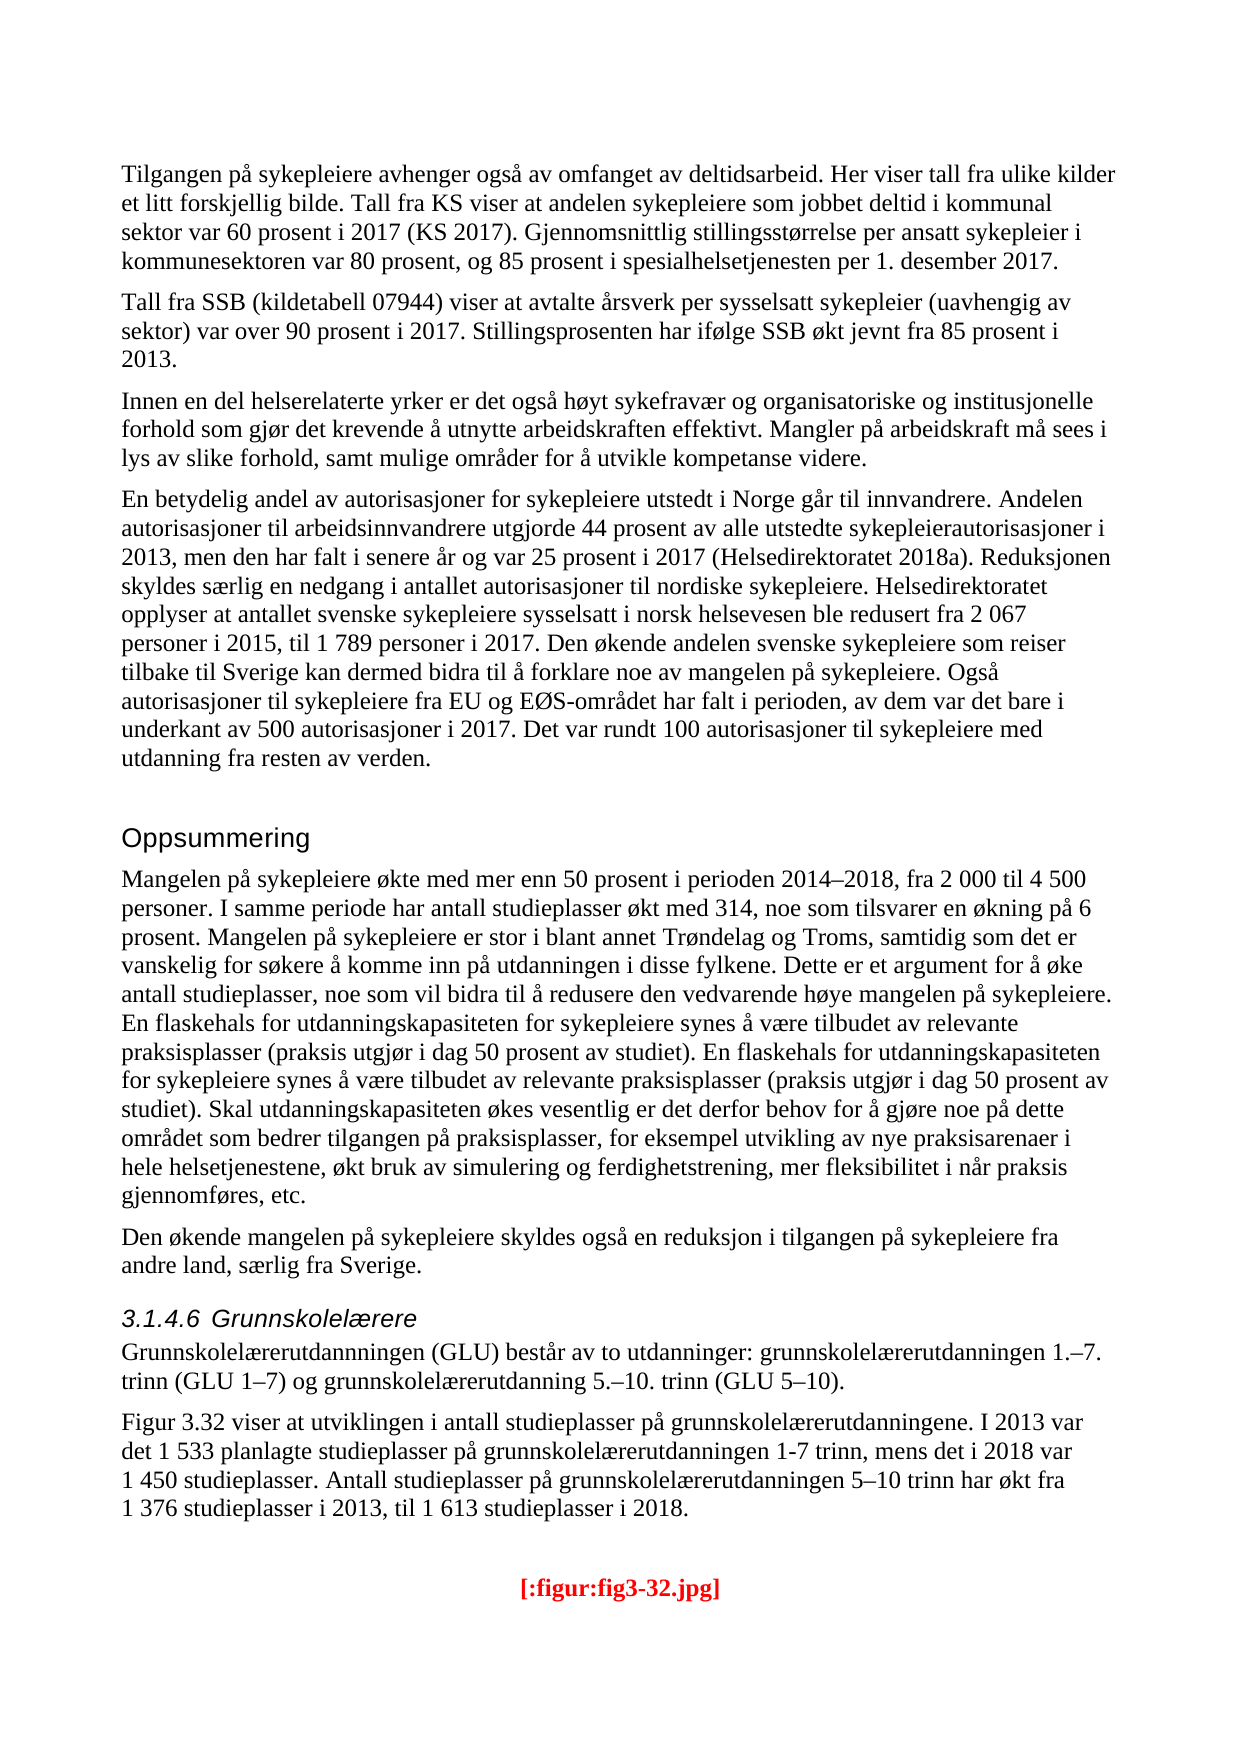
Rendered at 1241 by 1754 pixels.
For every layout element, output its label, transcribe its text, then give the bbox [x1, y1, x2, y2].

text Tilgangen på sykepleiere avhenger også av omfanget av deltidsarbeid. Her viser tall fra ulike kilder et litt forskjellig bilde. Tall fra KS viser at andelen sykepleiere som jobbet deltid i kommunal sektor var 60 prosent i 2017 (KS 2017). Gjennomsnittlig stillingsstørrelse per ansatt sykepleier i kommunesektoren var 80 prosent, og 85 prosent i spesialhelsetjenesten per 1. desember 2017. [121, 159, 1119, 274]
text Grunnskolelærerutdannningen (GLU) består av to utdanninger: grunnskolelærerutdanningen 1.–7. trinn (GLU 1–7) og grunnskolelærerutdanning 5.–10. trinn (GLU 5–10). [121, 1337, 1119, 1395]
text Mangelen på sykepleiere økte med mer enn 50 prosent i perioden 2014–2018, fra 2 000 til 4 500 personer. I samme periode har antall studieplasser økt med 314, noe som tilsvarer en økning på 6 prosent. Mangelen på sykepleiere er stor i blant annet Trøndelag og Troms, samtidig som det er vanskelig for søkere å komme inn på utdanningen i disse fylkene. Dette er et argument for å øke antall studieplasser, noe som vil bidra til å redusere den vedvarende høye mangelen på sykepleiere. En flaskehals for utdanningskapasiteten for sykepleiere synes å være tilbudet av relevante praksisplasser (praksis utgjør i dag 50 prosent av studiet). En flaskehals for utdanningskapasiteten for sykepleiere synes å være tilbudet av relevante praksisplasser (praksis utgjør i dag 50 prosent av studiet). Skal utdanningskapasiteten økes vesentlig er det derfor behov for å gjøre noe på dette området som bedrer tilgangen på praksisplasser, for eksempel utvikling av nye praksisarenaer i hele helsetjenestene, økt bruk av simulering og ferdighetstrening, mer fleksibilitet i når praksis gjennomføres, etc. [121, 864, 1119, 1209]
text Oppsummering [121, 822, 1119, 853]
text Innen en del helserelaterte yrker er det også høyt sykefravær og organisatoriske og institusjonelle forhold som gjør det krevende å utnytte arbeidskraften effektivt. Mangler på arbeidskraft må sees i lys av slike forhold, samt mulige områder for å utvikle kompetanse videre. [121, 386, 1119, 472]
subtitle Grunnskolelærere [121, 1304, 1119, 1333]
text Figur 3.32 viser at utviklingen i antall studieplasser på grunnskolelærerutdanningene. I 2013 var det 1 533 planlagte studieplasser på grunnskolelærerutdanningen 1-7 trinn, mens det i 2018 var 1 450 studieplasser. Antall studieplasser på grunnskolelærerutdanningen 5–10 trinn har økt fra 1 376 studieplasser i 2013, til 1 613 studieplasser i 2018. [121, 1407, 1119, 1522]
text [:figur:fig3-32.jpg] [121, 1576, 1119, 1601]
text Den økende mangelen på sykepleiere skyldes også en reduksjon i tilgangen på sykepleiere fra andre land, særlig fra Sverige. [121, 1222, 1119, 1279]
text Tall fra SSB (kildetabell 07944) viser at avtalte årsverk per sysselsatt sykepleier (uavhengig av sektor) var over 90 prosent i 2017. Stillingsprosenten har ifølge SSB økt jevnt fra 85 prosent i 2013. [121, 287, 1119, 373]
text En betydelig andel av autorisasjoner for sykepleiere utstedt i Norge går til innvandrere. Andelen autorisasjoner til arbeidsinnvandrere utgjorde 44 prosent av alle utstedte sykepleierautorisasjoner i 2013, men den har falt i senere år og var 25 prosent i 2017 (Helsedirektoratet 2018a). Reduksjonen skyldes særlig en nedgang i antallet autorisasjoner til nordiske sykepleiere. Helsedirektoratet opplyser at antallet svenske sykepleiere sysselsatt i norsk helsevesen ble redusert fra 2 067 personer i 2015, til 1 789 personer i 2017. Den økende andelen svenske sykepleiere som reiser tilbake til Sverige kan dermed bidra til å forklare noe av mangelen på sykepleiere. Også autorisasjoner til sykepleiere fra EU og EØS-området har falt i perioden, av dem var det bare i underkant av 500 autorisasjoner i 2017. Det var rundt 100 autorisasjoner til sykepleiere med utdanning fra resten av verden. [121, 484, 1119, 772]
